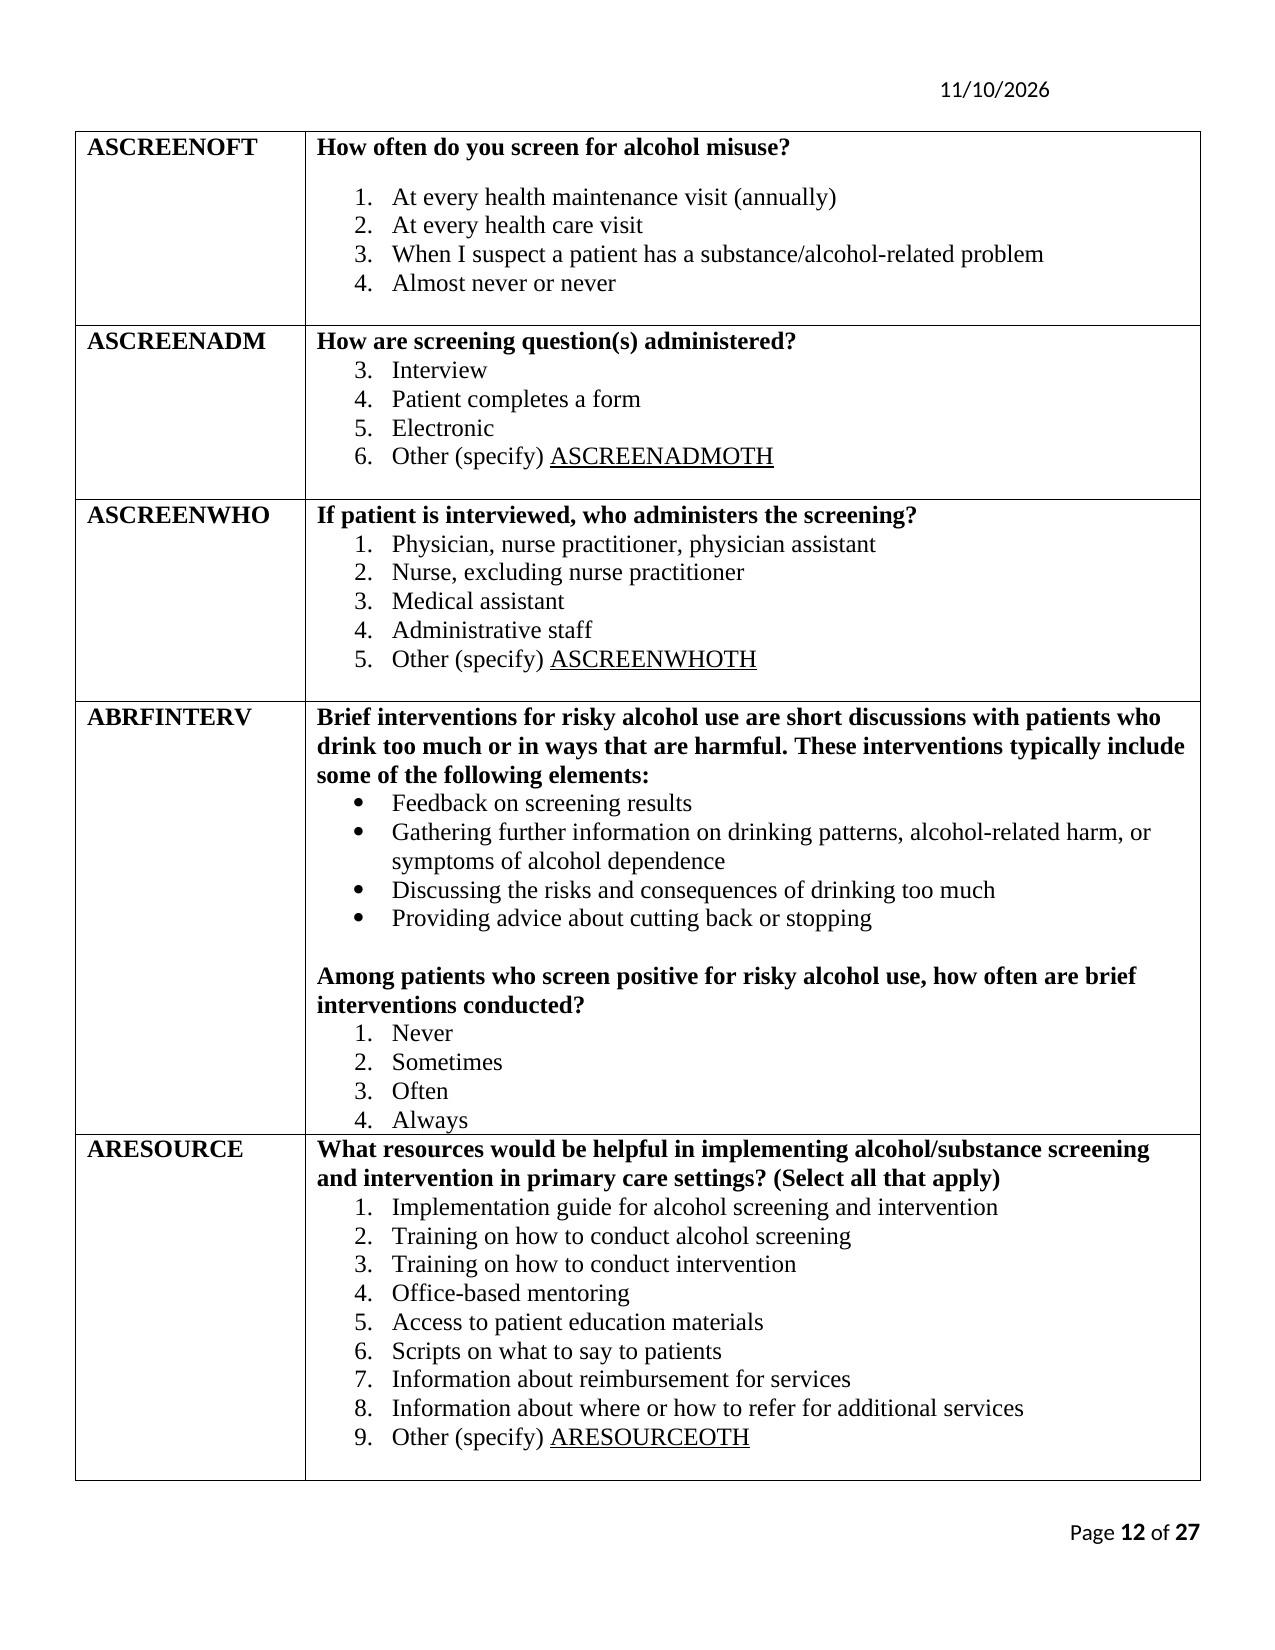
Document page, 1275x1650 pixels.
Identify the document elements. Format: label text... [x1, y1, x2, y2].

table_cell ARESOURCE [76, 1135, 305, 1479]
table_cell If patient is interviewed, who administers the screening? Physician, nurse practitioner, physician assistant Nurse, excluding nurse practitioner Medical assistant Administrative staff Other (specify) ASCREENWHOTH [306, 500, 1200, 701]
table_cell Brief interventions for risky alcohol use are short discussions with patients who drink too much or in ways that are harmful. These interventions typically include some of the following elements: Feedback on screening results Gathering further information on drinking patterns, alcohol-related harm, or symptoms of alcohol dependence Discussing the risks and consequences of drinking too much Providing advice about cutting back or stopping Among patients who screen positive for risky alcohol use, how often are brief interventions conducted? Never Sometimes Often Always [306, 702, 1200, 1133]
table_cell ASCREENWHO [76, 500, 305, 701]
table_cell How often do you screen for alcohol misuse? At every health maintenance visit (annually) At every health care visit When I suspect a patient has a substance/alcohol-related problem Almost never or never [306, 132, 1200, 325]
table_cell ASCREENOFT [76, 132, 305, 325]
table_cell How are screening question(s) administered? Interview Patient completes a form Electronic Other (specify) ASCREENADMOTH [306, 326, 1200, 499]
table_cell ABRFINTERV [76, 702, 305, 1133]
table_cell What resources would be helpful in implementing alcohol/substance screening and intervention in primary care settings? (Select all that apply) Implementation guide for alcohol screening and intervention Training on how to conduct alcohol screening Training on how to conduct intervention Office-based mentoring Access to patient education materials Scripts on what to say to patients Information about reimbursement for services Information about where or how to refer for additional services Other (specify) ARESOURCEOTH [306, 1135, 1200, 1479]
table_cell ASCREENADM [76, 326, 305, 499]
